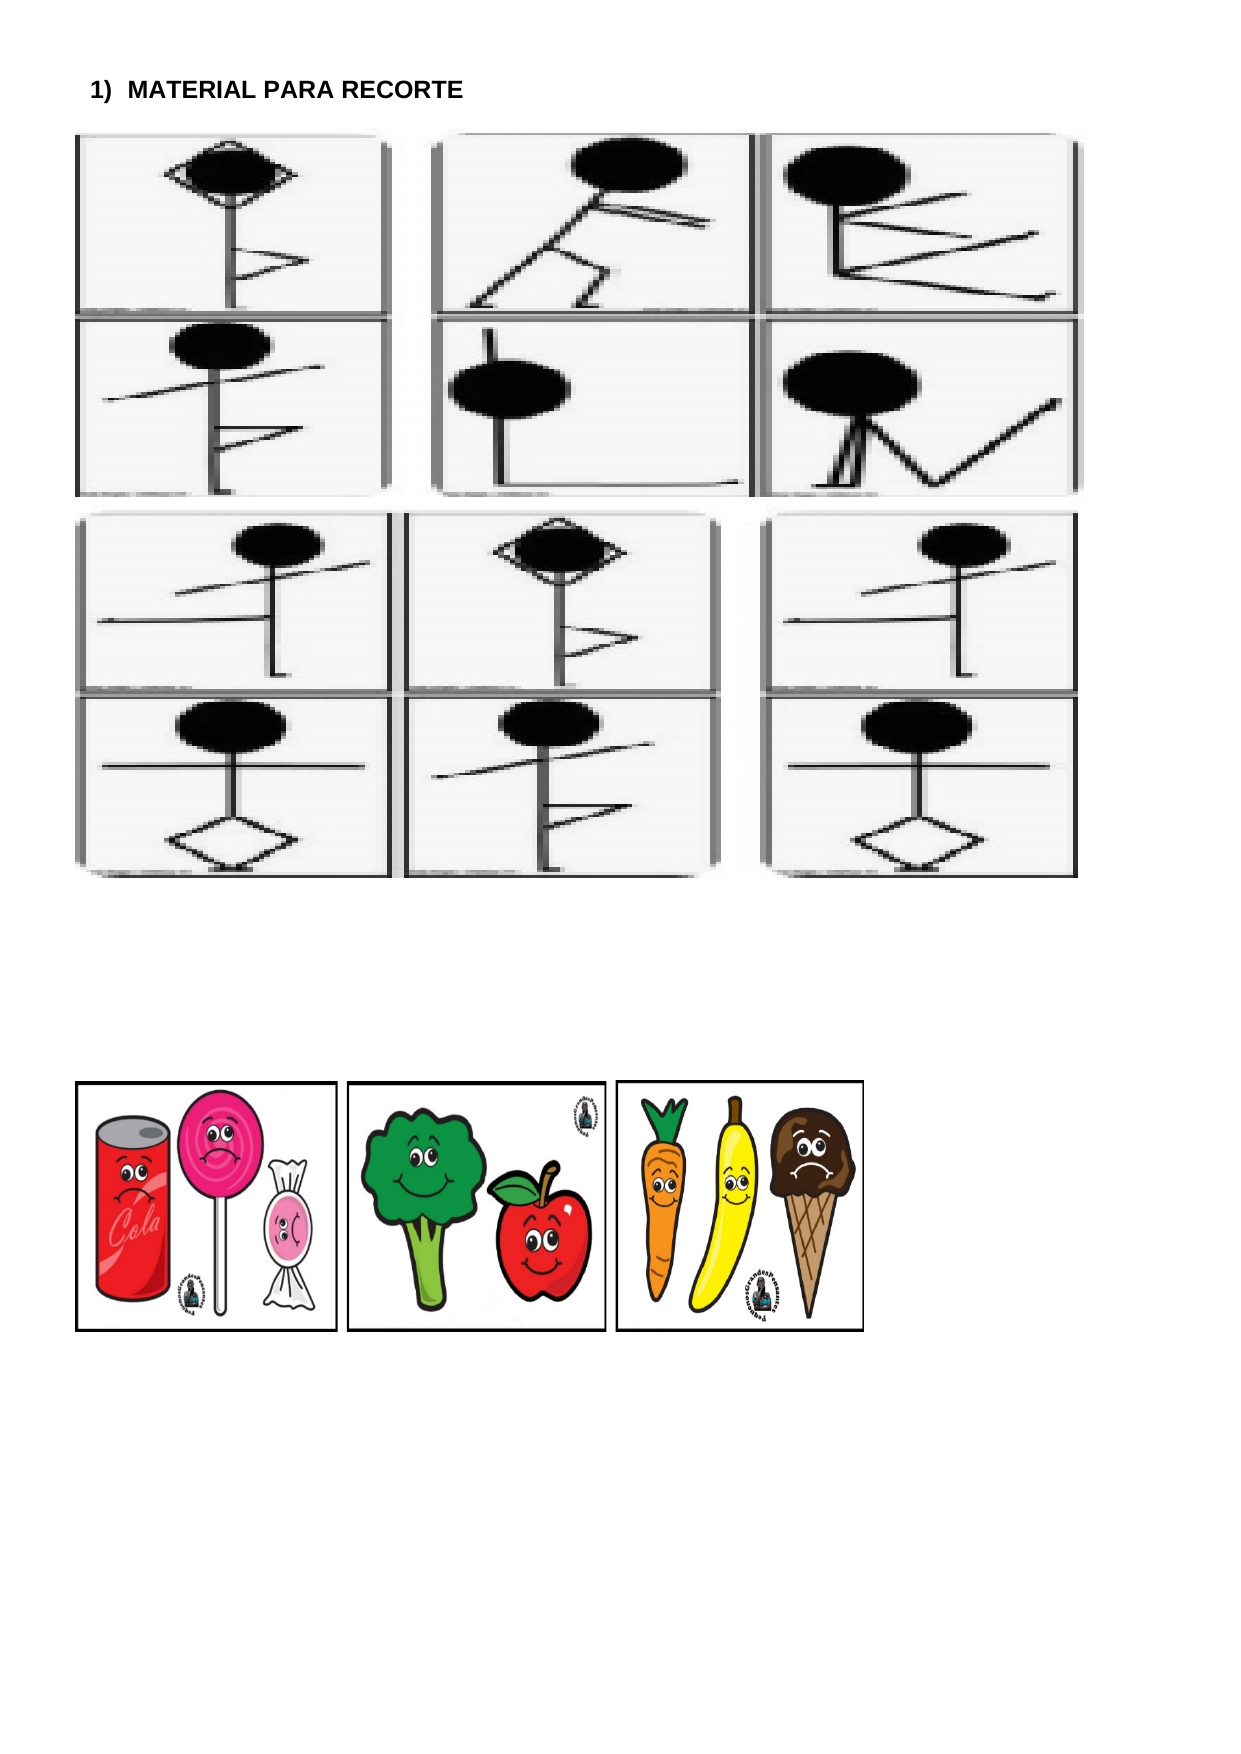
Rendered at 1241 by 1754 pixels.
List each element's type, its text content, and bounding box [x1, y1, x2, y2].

picture [75, 1081, 338, 1332]
picture [75, 128, 1089, 878]
picture [346, 1081, 607, 1332]
picture [615, 1080, 864, 1332]
list MATERIAL PARA RECORTE [90, 75, 1165, 104]
